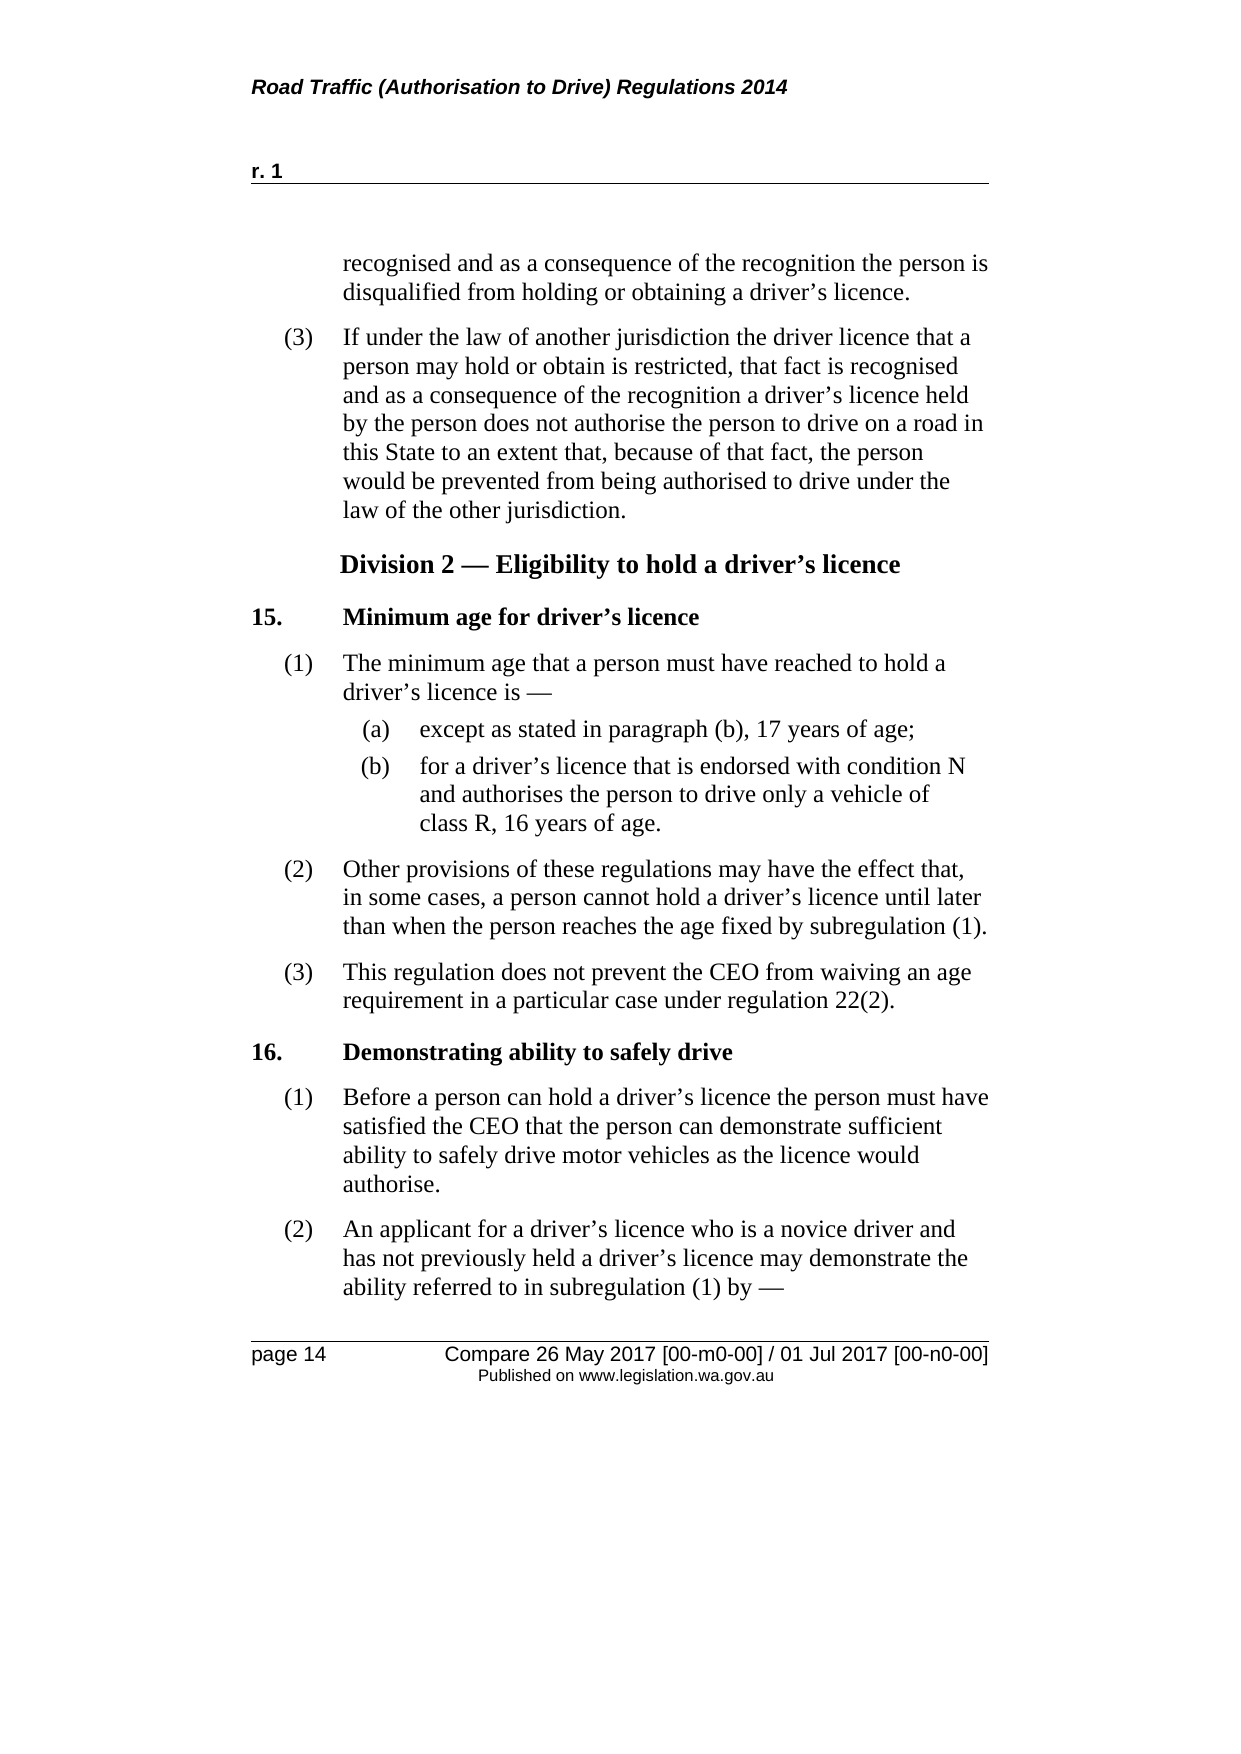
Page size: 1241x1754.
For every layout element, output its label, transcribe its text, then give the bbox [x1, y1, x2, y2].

text (2) Other provisions of these regulations may have the effect that, in some cases, a person cannot hold a driver’s licence until later than when the person reaches the age fixed by subregulation (1). [251, 854, 989, 940]
text (a) except as stated in paragraph (b), 17 years of age; [251, 714, 989, 742]
text (b) for a driver’s licence that is endorsed with condition N and authorises the person to drive only a vehicle of class R, 16 years of age. [251, 751, 989, 837]
subtitle Division 2 — Eligibility to hold a driver’s licence [251, 548, 989, 579]
text (1) Before a person can hold a driver’s licence the person must have satisfied the CEO that the person can demonstrate sufficient ability to safely drive motor vehicles as the licence would authorise. [251, 1082, 989, 1197]
text (1) The minimum age that a person must have reached to hold a driver’s licence is — [251, 648, 989, 705]
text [251, 248, 989, 306]
text (2) An applicant for a driver’s licence who is a novice driver and has not previously held a driver’s licence may demonstrate the ability referred to in subregulation (1) by — [251, 1214, 989, 1300]
subtitle 15. Minimum age for driver’s licence [251, 602, 989, 631]
subtitle 16. Demonstrating ability to safely drive [251, 1037, 989, 1066]
text (3) If under the law of another jurisdiction the driver licence that a person may hold or obtain is restricted, that fact is recognised and as a consequence of the recognition a driver’s licence held by the person does not authorise the person to drive on a road in this State to an extent that, because of that fact, the person would be prevented from being authorised to drive under the law of the other jurisdiction. [251, 322, 989, 523]
text (3) This regulation does not prevent the CEO from waiving an age requirement in a particular case under regulation 22(2). [251, 957, 989, 1014]
